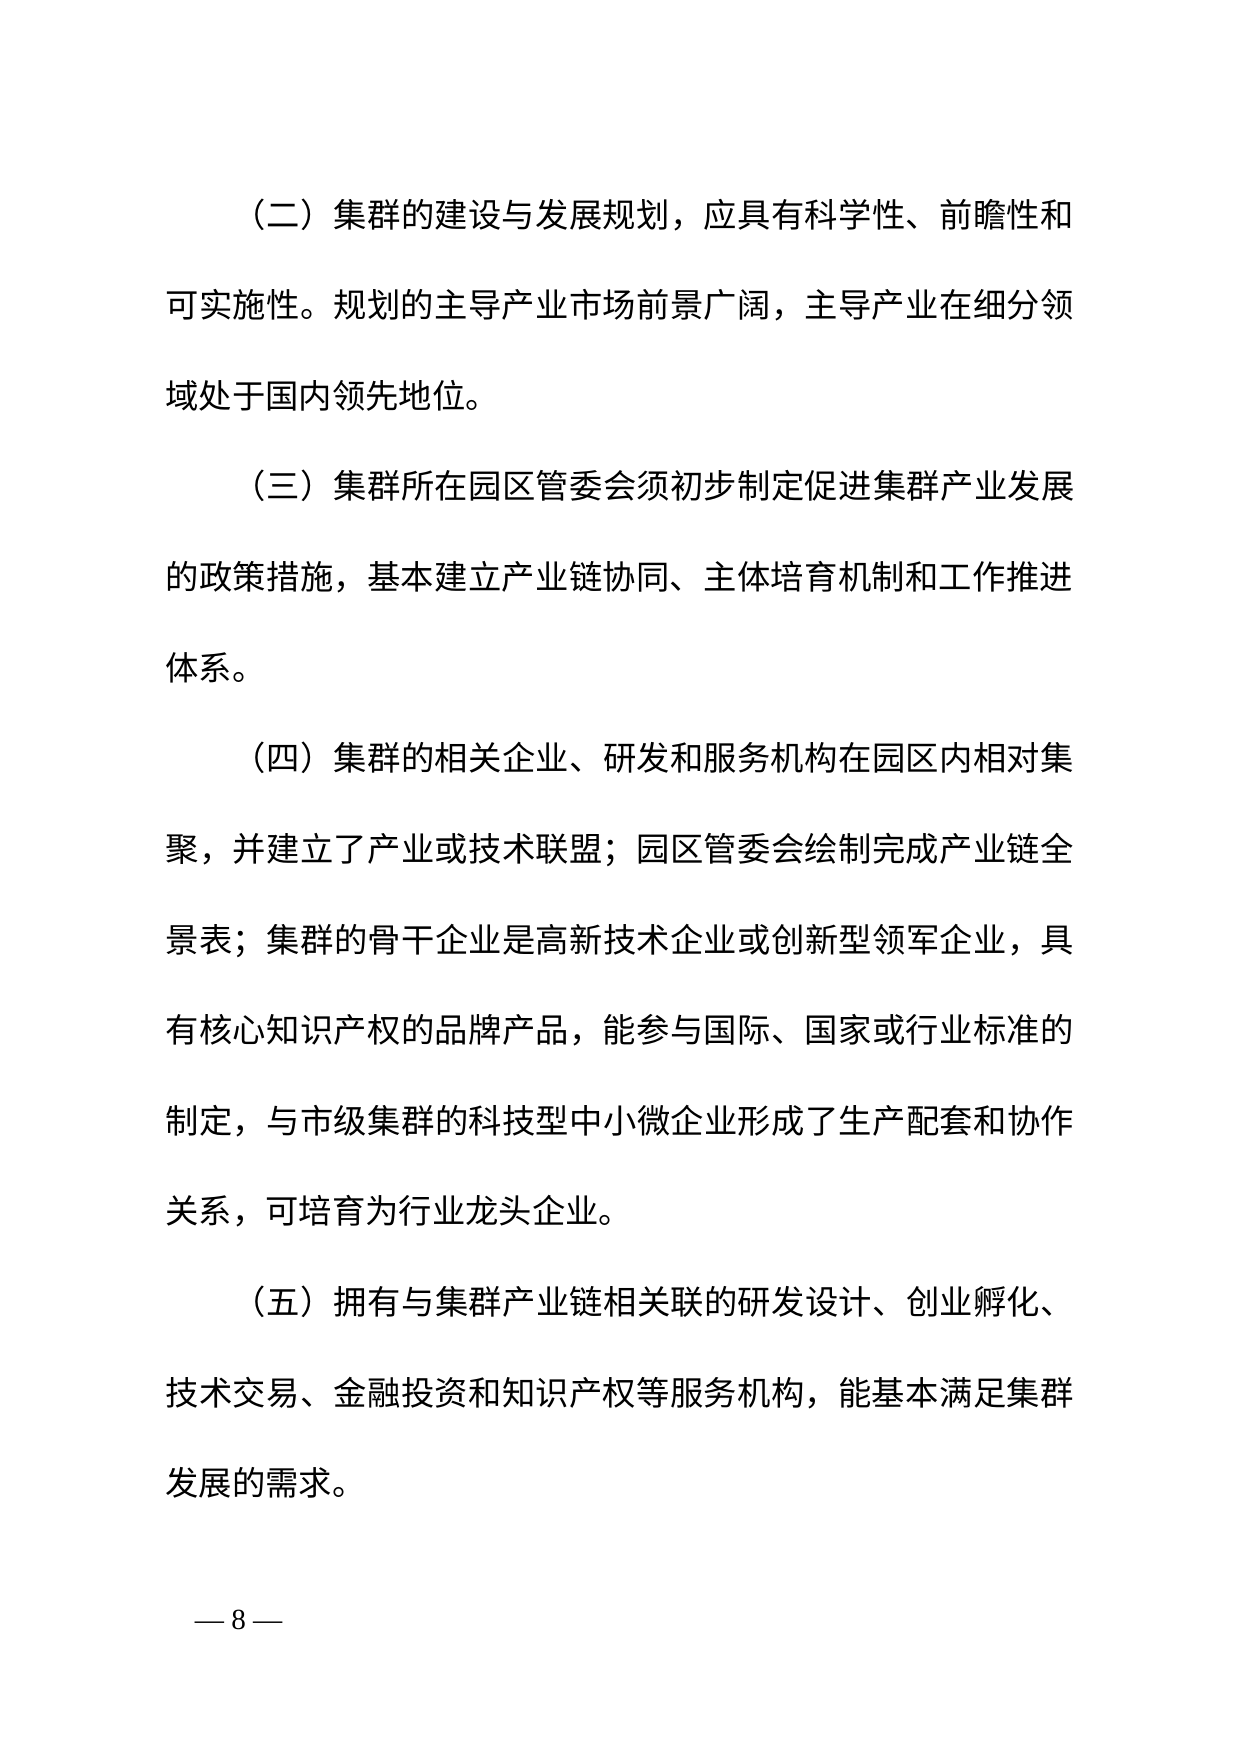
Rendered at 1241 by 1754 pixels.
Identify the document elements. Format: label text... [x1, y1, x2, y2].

text （四）集群的相关企业、研发和服务机构在园区内相对集聚，并建立了产业或技术联盟；园区管委会绘制完成产业链全景表；集群的骨干企业是高新技术企业或创新型领军企业，具有核心知识产权的品牌产品，能参与国际、国家或行业标准的制定，与市级集群的科技型中小微企业形成了生产配套和协作关系，可培育为行业龙头企业。 [165, 711, 1075, 1255]
text （五）拥有与集群产业链相关联的研发设计、创业孵化、技术交易、金融投资和知识产权等服务机构，能基本满足集群发展的需求。 [165, 1255, 1075, 1527]
text （二）集群的建设与发展规划，应具有科学性、前瞻性和可实施性。规划的主导产业市场前景广阔，主导产业在细分领域处于国内领先地位。 [165, 167, 1075, 439]
text （三）集群所在园区管委会须初步制定促进集群产业发展的政策措施，基本建立产业链协同、主体培育机制和工作推进体系。 [165, 439, 1075, 711]
